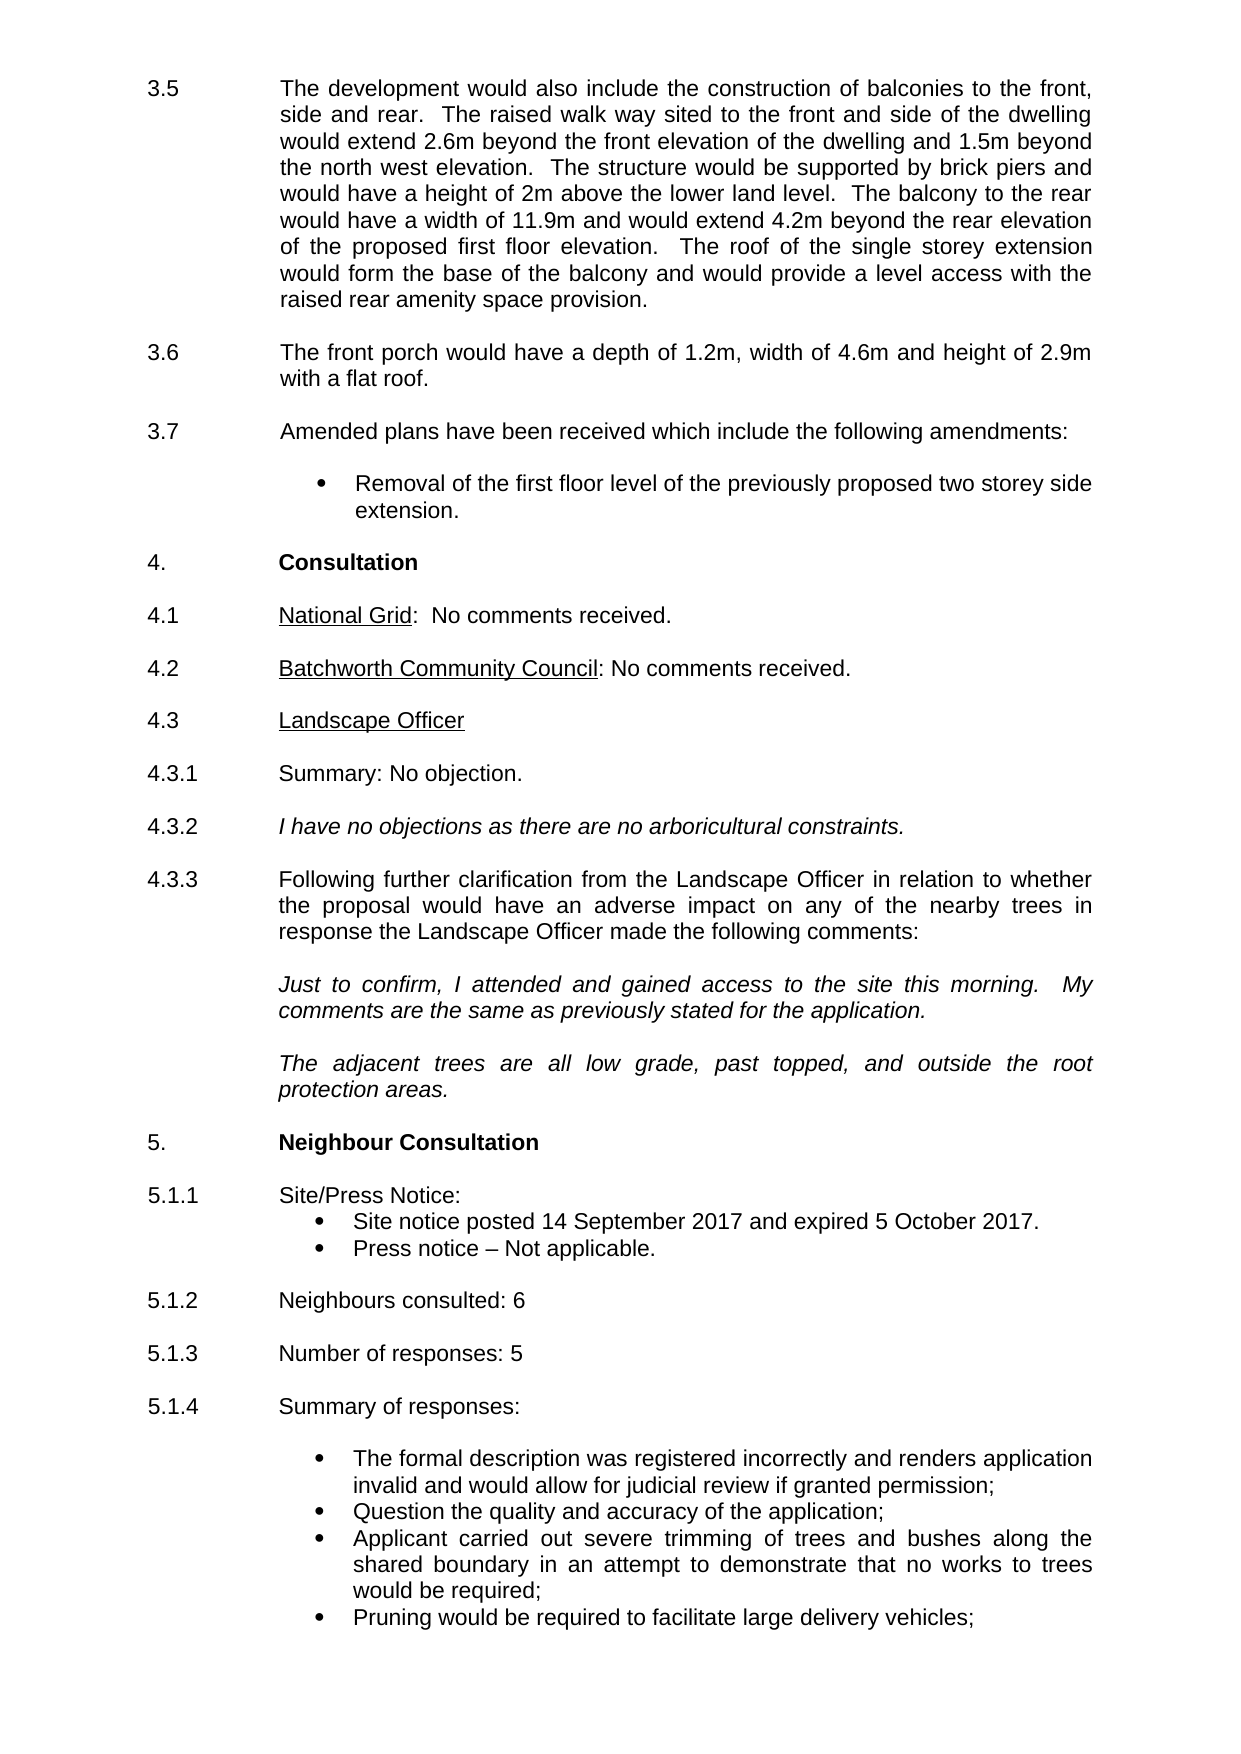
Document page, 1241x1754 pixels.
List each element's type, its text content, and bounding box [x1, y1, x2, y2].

text 3.6 The front porch would have a depth of 1.2m, width of 4.6m and height of 2.9m with a flat roof. [147, 338, 1093, 391]
text 4.3.2 I have no objections as there are no arboricultural constraints. [147, 813, 1093, 839]
text 3.5 The development would also include the construction of balconies to the front, side and rear. The raised walk way sited to the front and side of the dwelling would extend 2.6m beyond the front elevation of the dwelling and 1.5m beyond the north west elevation. The structure would be supported by brick piers and would have a height of 2m above the lower land level. The balcony to the rear would have a width of 11.9m and would extend 4.2m beyond the rear elevation of the proposed first floor elevation. The roof of the single storey extension would form the base of the balcony and would provide a level access with the raised rear amenity space provision. [147, 75, 1093, 312]
text Just to confirm, I attended and gained access to the site this morning. My comments are the same as previously stated for the application. [147, 971, 1093, 1024]
list Applicant carried out severe trimming of trees and bushes along the shared boundary in an attempt to demonstrate that no works to trees would be required; [315, 1524, 1093, 1603]
text 4. Consultation [147, 549, 1093, 576]
list Site notice posted 14 September 2017 and expired 5 October 2017. [315, 1208, 1093, 1234]
text 5.1.2 Neighbours consulted: 6 [147, 1287, 1093, 1314]
text 4.3 Landscape Officer [147, 707, 1093, 734]
text 5.1.3 Number of responses: 5 [147, 1340, 1093, 1366]
list Pruning would be required to facilitate large delivery vehicles; [315, 1603, 1093, 1630]
text 4.3.3 Following further clarification from the Landscape Officer in relation to whether the proposal would have an adverse impact on any of the nearby trees in response the Landscape Officer made the following comments: [147, 866, 1093, 945]
list The formal description was registered incorrectly and renders application invalid and would allow for judicial review if granted permission; [315, 1445, 1093, 1498]
text 4.1 National Grid: No comments received. [147, 602, 1093, 628]
text 3.7 Amended plans have been received which include the following amendments: [147, 418, 1093, 444]
text 5. Neighbour Consultation [147, 1129, 1093, 1156]
list Removal of the first floor level of the previously proposed two storey side extension. [317, 470, 1093, 523]
list Press notice – Not applicable. [315, 1234, 1093, 1261]
text 5.1.4 Summary of responses: [148, 1393, 1093, 1419]
text 5.1.1 Site/Press Notice: [148, 1182, 1093, 1208]
text The adjacent trees are all low grade, past topped, and outside the root protection areas. [147, 1050, 1093, 1103]
text 4.2 Batchworth Community Council: No comments received. [147, 655, 1093, 681]
list Question the quality and accuracy of the application; [315, 1498, 1093, 1524]
text 4.3.1 Summary: No objection. [147, 760, 1093, 787]
